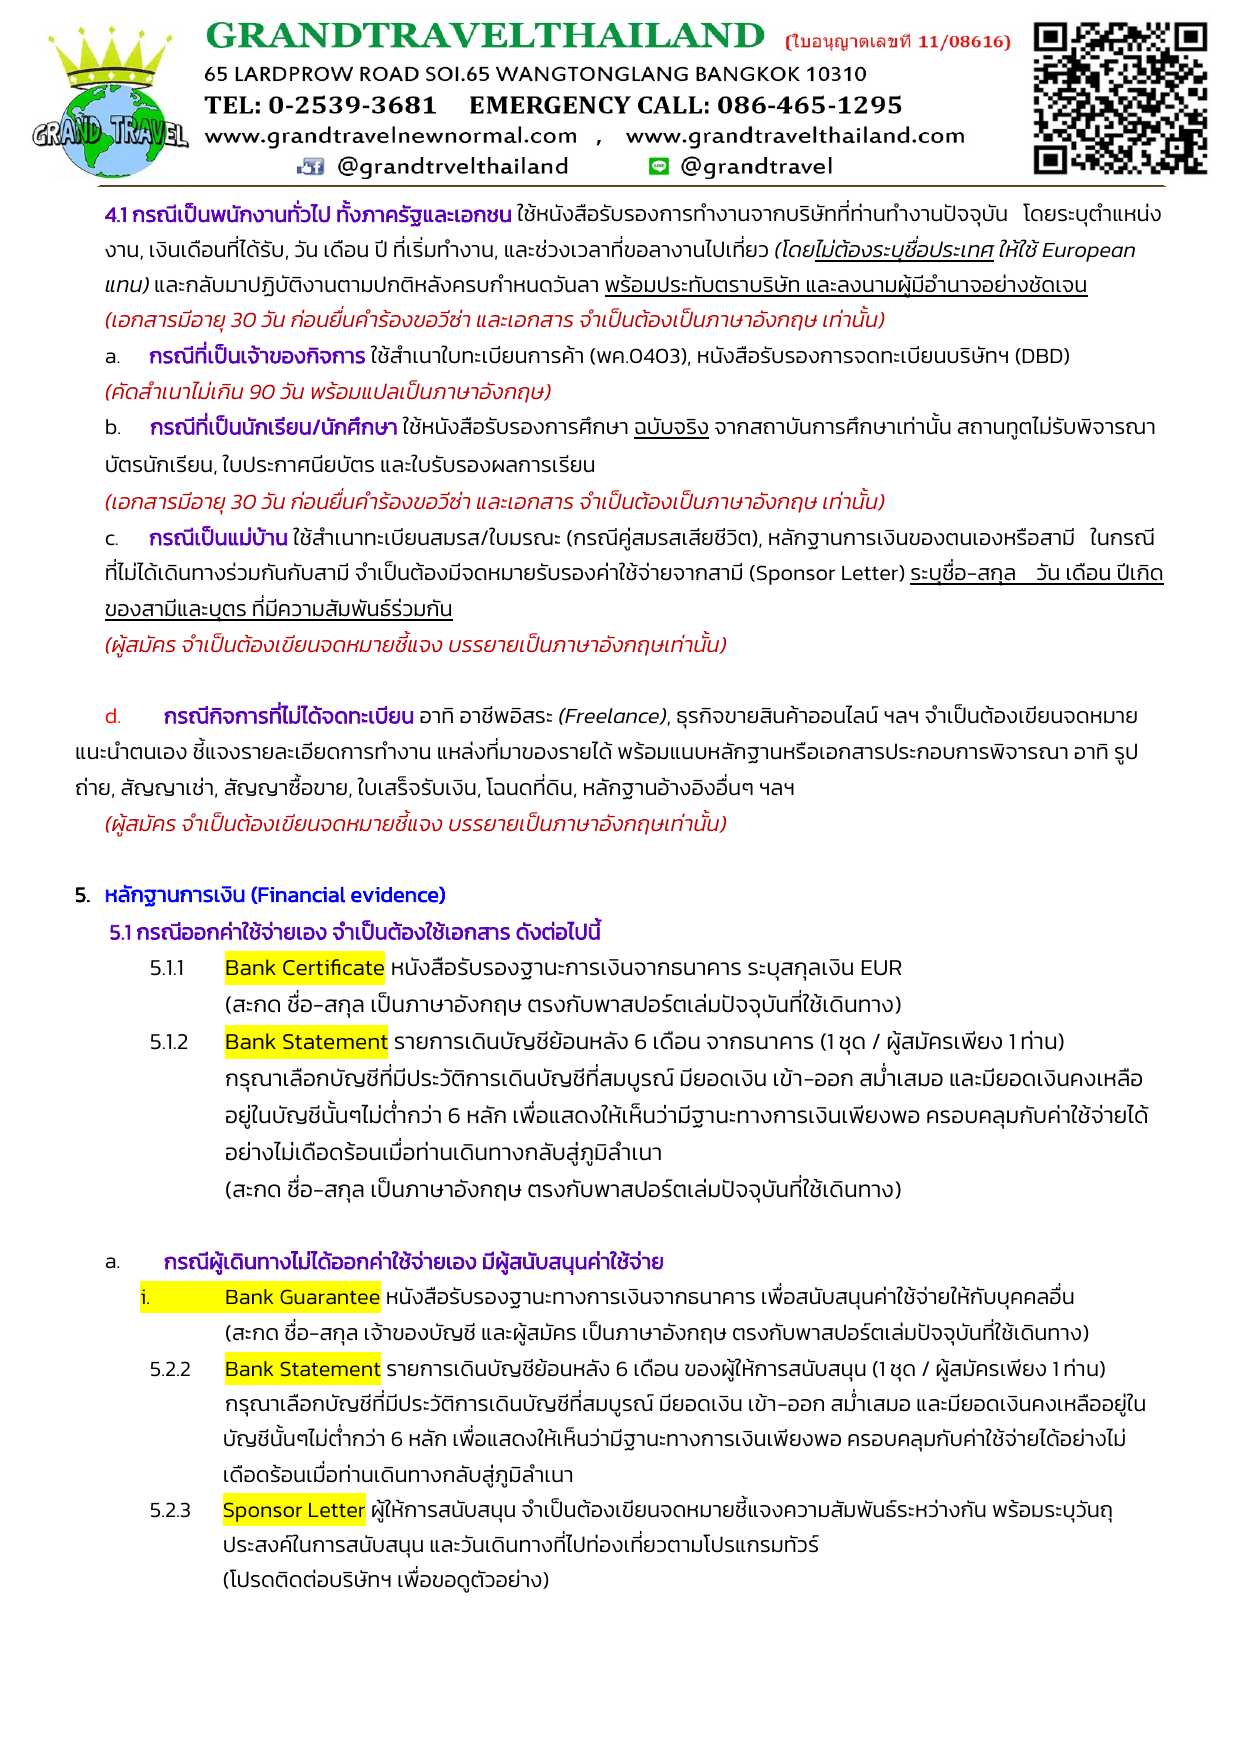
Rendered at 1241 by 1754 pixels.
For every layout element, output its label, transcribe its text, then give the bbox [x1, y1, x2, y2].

text กรุณาเลือกบัญชีที่มีประวัติการเดินบัญชีที่สมบูรณ์ มียอดเงิน เข้า-ออก สม่ำเสมอ และมียอดเงินคงเหลืออยู่ในบัญชีนั้นๆไม่ต่ำกว่า 6 หลัก เพื่อแสดงให้เห็นว่ามีฐานะทางการเงินเพียงพอ ครอบคลุมกับค่าใช้จ่ายได้อย่างไม่เดือดร้อนเมื่อท่านเดินทางกลับสู่ภูมิลำเนา [223, 1387, 1167, 1491]
text กรุณาเลือกบัญชีที่มีประวัติการเดินบัญชีที่สมบูรณ์ มียอดเงิน เข้า-ออก สม่ำเสมอ และมียอดเงินคงเหลืออยู่ในบัญชีนั้นๆไม่ต่ำกว่า 6 หลัก เพื่อแสดงให้เห็นว่ามีฐานะทางการเงินเพียงพอ ครอบคลุมกับค่าใช้จ่ายได้อย่างไม่เดือดร้อนเมื่อท่านเดินทางกลับสู่ภูมิลำเนา [225, 1062, 1167, 1170]
text (สะกด ชื่อ-สกุล เป็นภาษาอังกฤษ ตรงกับพาสปอร์ตเล่มปัจจุบันที่ใช้เดินทาง) [179, 988, 1167, 1022]
text 5.1.2 Bank Statement รายการเดินบัญชีย้อนหลัง 6 เดือน จากธนาคาร (1ชุด / ผู้สมัครเพียง 1ท่าน) [104, 1024, 1167, 1059]
text 5.1.1 Bank Certificate หนังสือรับรองฐานะการเงินจากธนาคาร ระบุสกุลเงิน EUR [75, 951, 225, 985]
text (เอกสารมีอายุ 30 วัน ก่อนยื่นคำร้องขอวีซ่า และเอกสาร จำเป็นต้องเป็นภาษาอังกฤษ เท่านั้น) [75, 486, 1167, 518]
list กรณีที่เป็นนักเรียน/นักศึกษา ใช้หนังสือรับรองการศึกษา ฉบับจริง จากสถาบันการศึกษาเท่านั้น สถานทูตไม่รับพิจารณาบัตรนักเรียน, ใบประกาศนียบัตร และใบรับรองผลการเรียน [104, 410, 1167, 481]
text 5.2.2 Bank Statement รายการเดินบัญชีย้อนหลัง 6 เดือน ของผู้ให้การสนับสนุน (1ชุด / ผู้สมัครเพียง 1ท่าน) [381, 1352, 1167, 1385]
picture [13, 4, 1220, 186]
list หลักฐานการเงิน (Financial evidence) [75, 878, 1167, 910]
text 5.2.3 Sponsor Letter ผู้ให้การสนับสนุน จำเป็นต้องเขียนจดหมายชี้แจงความสัมพันธ์ระหว่างกัน พร้อมระบุวันถุประสงค์ในการสนับสนุน และวันเดินทางที่ไปท่องเที่ยวตามโปรแกรมทัวร์ [150, 1493, 1167, 1561]
text (เอกสารมีอายุ 30 วัน ก่อนยื่นคำร้องขอวีซ่า และเอกสาร จำเป็นต้องเป็นภาษาอังกฤษ เท่านั้น) [104, 304, 1167, 336]
list กรณีเป็นแม่บ้าน ใช้สำเนาทะเบียนสมรส/ใบมรณะ (กรณีคู่สมรสเสียชีวิต), หลักฐานการเงินของตนเองหรือสามี ในกรณีที่ไม่ได้เดินทางร่วมกันกับสามี จำเป็นต้องมีจดหมายรับรองค่าใช้จ่ายจากสามี (Sponsor Letter) ระบุชื่อ-สกุล วัน เดือน ปีเกิด ของสามีและบุตร ที่มีความสัมพันธ์ร่วมกัน [104, 521, 1167, 625]
list กรณีกิจการที่ไม่ได้จดทะเบียน อาทิ อาชีพอิสระ (Freelance), ธุรกิจขายสินค้าออนไลน์ ฯลฯ จำเป็นต้องเขียนจดหมายแนะนำตนเอง ชี้แจงรายละเอียดการทำงาน แหล่งที่มาของรายได้ พร้อมแนบหลักฐานหรือเอกสารประกอบการพิจารณา อาทิ รูปถ่าย, สัญญาเช่า, สัญญาซื้อขาย, ใบเสร็จรับเงิน, โฉนดที่ดิน, หลักฐานอ้างอิงอื่นๆ ฯลฯ [75, 699, 1167, 804]
text (ผู้สมัคร จำเป็นต้องเขียนจดหมายชี้แจง บรรยายเป็นภาษาอังกฤษเท่านั้น) [104, 807, 1167, 840]
text (คัดสำเนาไม่เกิน 90 วัน พร้อมแปลเป็นภาษาอังกฤษ) [75, 375, 1167, 408]
text 4.1 กรณีเป็นพนักงานทั่วไป ทั้งภาครัฐและเอกชน ใช้หนังสือรับรองการทำงานจากบริษัทที่ท่านทำงานปัจจุบัน โดยระบุตำแหน่งงาน, เงินเดือนที่ได้รับ, วัน เดือน ปี ที่เริ่มทำงาน, และช่วงเวลาที่ขอลางานไปเที่ยว (โดยไม่ต้องระบุชื่อประเทศ ให้ใช้ European แทน) และกลับมาปฏิบัติงานตามปกติหลังครบกำหนดวันลา พร้อมประทับตราบริษัท และลงนามผู้มีอำนาจอย่างชัดเจน [104, 186, 1167, 301]
list กรณีผู้เดินทางไม่ได้ออกค่าใช้จ่ายเอง มีผู้สนับสนุนค่าใช้จ่าย [104, 1245, 1167, 1277]
text 5.1 กรณีออกค่าใช้จ่ายเอง จำเป็นต้องใช้เอกสาร ดังต่อไปนี้ [104, 915, 1167, 948]
text (สะกด ชื่อ-สกุล เจ้าของบัญชี และผู้สมัคร เป็นภาษาอังกฤษ ตรงกับพาสปอร์ตเล่มปัจจุบันที่ใช้เดินทาง) [225, 1317, 1167, 1349]
text (ผู้สมัคร จำเป็นต้องเขียนจดหมายชี้แจง บรรยายเป็นภาษาอังกฤษเท่านั้น) [104, 629, 1167, 661]
text (โปรดติดต่อบริษัทฯ เพื่อขอดูตัวอย่าง) [150, 1564, 1167, 1597]
list กรณีที่เป็นเจ้าของกิจการ ใช้สำเนาใบทะเบียนการค้า (พค.0403), หนังสือรับรองการจดทะเบียนบริษัทฯ (DBD) [104, 339, 1167, 372]
text 5.1.1 Bank Certificate หนังสือรับรองฐานะการเงินจากธนาคาร ระบุสกุลเงิน EUR [385, 951, 1167, 985]
text (สะกด ชื่อ-สกุล เป็นภาษาอังกฤษ ตรงกับพาสปอร์ตเล่มปัจจุบันที่ใช้เดินทาง) [104, 1172, 1167, 1207]
list Bank Guarantee หนังสือรับรองฐานะทางการเงินจากธนาคาร เพื่อสนับสนุนค่าใช้จ่ายให้กับบุคคลอื่น [381, 1281, 1167, 1313]
